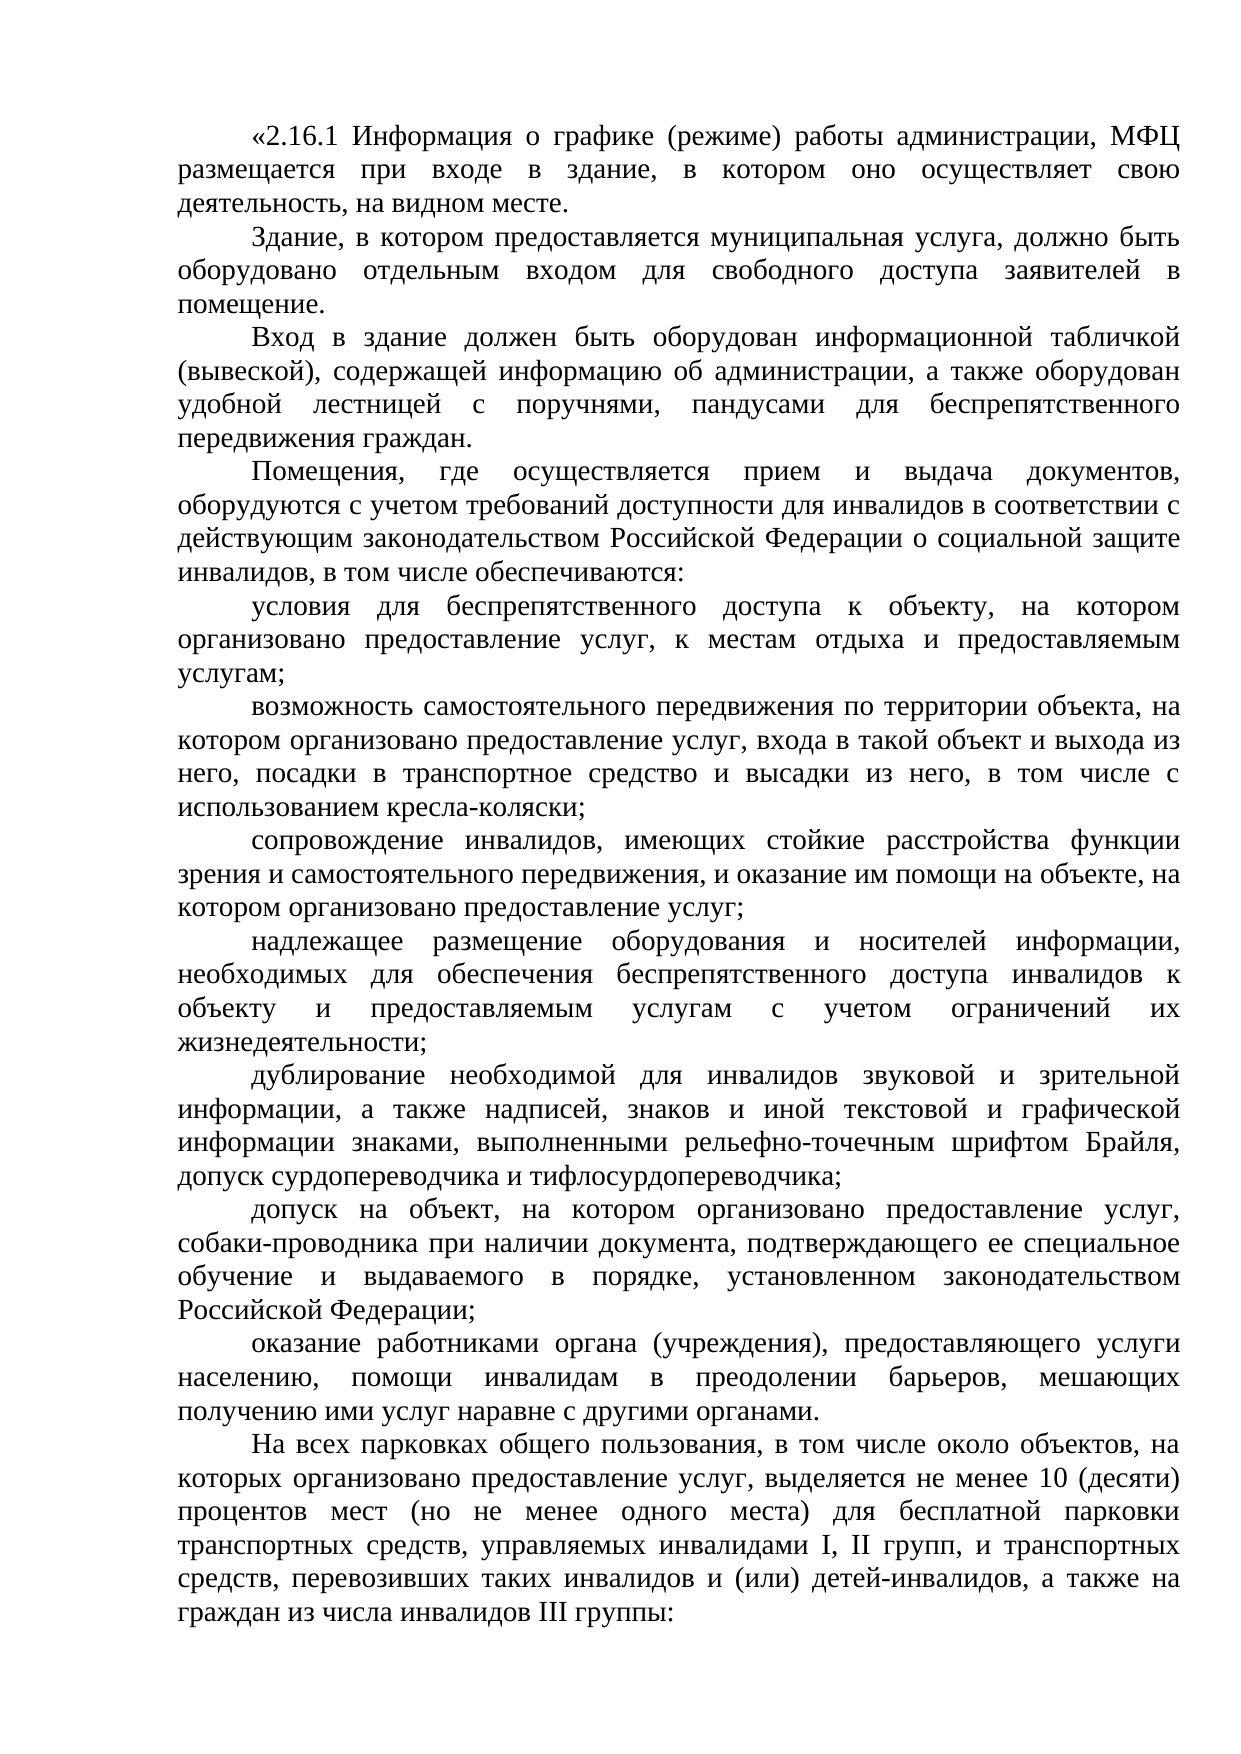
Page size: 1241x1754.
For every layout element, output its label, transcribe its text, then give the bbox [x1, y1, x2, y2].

text На всех парковках общего пользования, в том числе около объектов, на которых организовано предоставление услуг, выделяется не менее 10 (десяти) процентов мест (но не менее одного места) для бесплатной парковки транспортных средств, управляемых инвалидами I, II групп, и транспортных средств, перевозивших таких инвалидов и (или) детей-инвалидов, а также на граждан из числа инвалидов III группы: [177, 1426, 1181, 1627]
text «2.16.1 Информация о графике (режиме) работы администрации, МФЦ размещается при входе в здание, в котором оно осуществляет свою деятельность, на видном месте. [177, 118, 1181, 219]
text условия для беспрепятственного доступа к объекту, на котором организовано предоставление услуг, к местам отдыха и предоставляемым услугам; [177, 588, 1181, 688]
text Вход в здание должен быть оборудован информационной табличкой (вывеской), содержащей информацию об администрации, а также оборудован удобной лестницей с поручнями, пандусами для беспрепятственного передвижения граждан. [177, 319, 1181, 453]
text надлежащее размещение оборудования и носителей информации, необходимых для обеспечения беспрепятственного доступа инвалидов к объекту и предоставляемым услугам с учетом ограничений их жизнедеятельности; [177, 923, 1181, 1057]
text оказание работниками органа (учреждения), предоставляющего услуги населению, помощи инвалидам в преодолении барьеров, мешающих получению ими услуг наравне с другими органами. [177, 1326, 1181, 1426]
text Помещения, где осуществляется прием и выдача документов, оборудуются с учетом требований доступности для инвалидов в соответствии с действующим законодательством Российской Федерации о социальной защите инвалидов, в том числе обеспечиваются: [177, 453, 1181, 588]
text сопровождение инвалидов, имеющих стойкие расстройства функции зрения и самостоятельного передвижения, и оказание им помощи на объекте, на котором организовано предоставление услуг; [177, 822, 1181, 923]
text допуск на объект, на котором организовано предоставление услуг, собаки-проводника при наличии документа, подтверждающего ее специальное обучение и выдаваемого в порядке, установленном законодательством Российской Федерации; [177, 1191, 1181, 1326]
text возможность самостоятельного передвижения по территории объекта, на котором организовано предоставление услуг, входа в такой объект и выхода из него, посадки в транспортное средство и высадки из него, в том числе с использованием кресла-коляски; [177, 688, 1181, 822]
text Здание, в котором предоставляется муниципальная услуга, должно быть оборудовано отдельным входом для свободного доступа заявителей в помещение. [177, 219, 1181, 319]
text дублирование необходимой для инвалидов звуковой и зрительной информации, а также надписей, знаков и иной текстовой и графической информации знаками, выполненными рельефно-точечным шрифтом Брайля, допуск сурдопереводчика и тифлосурдопереводчика; [177, 1057, 1181, 1191]
